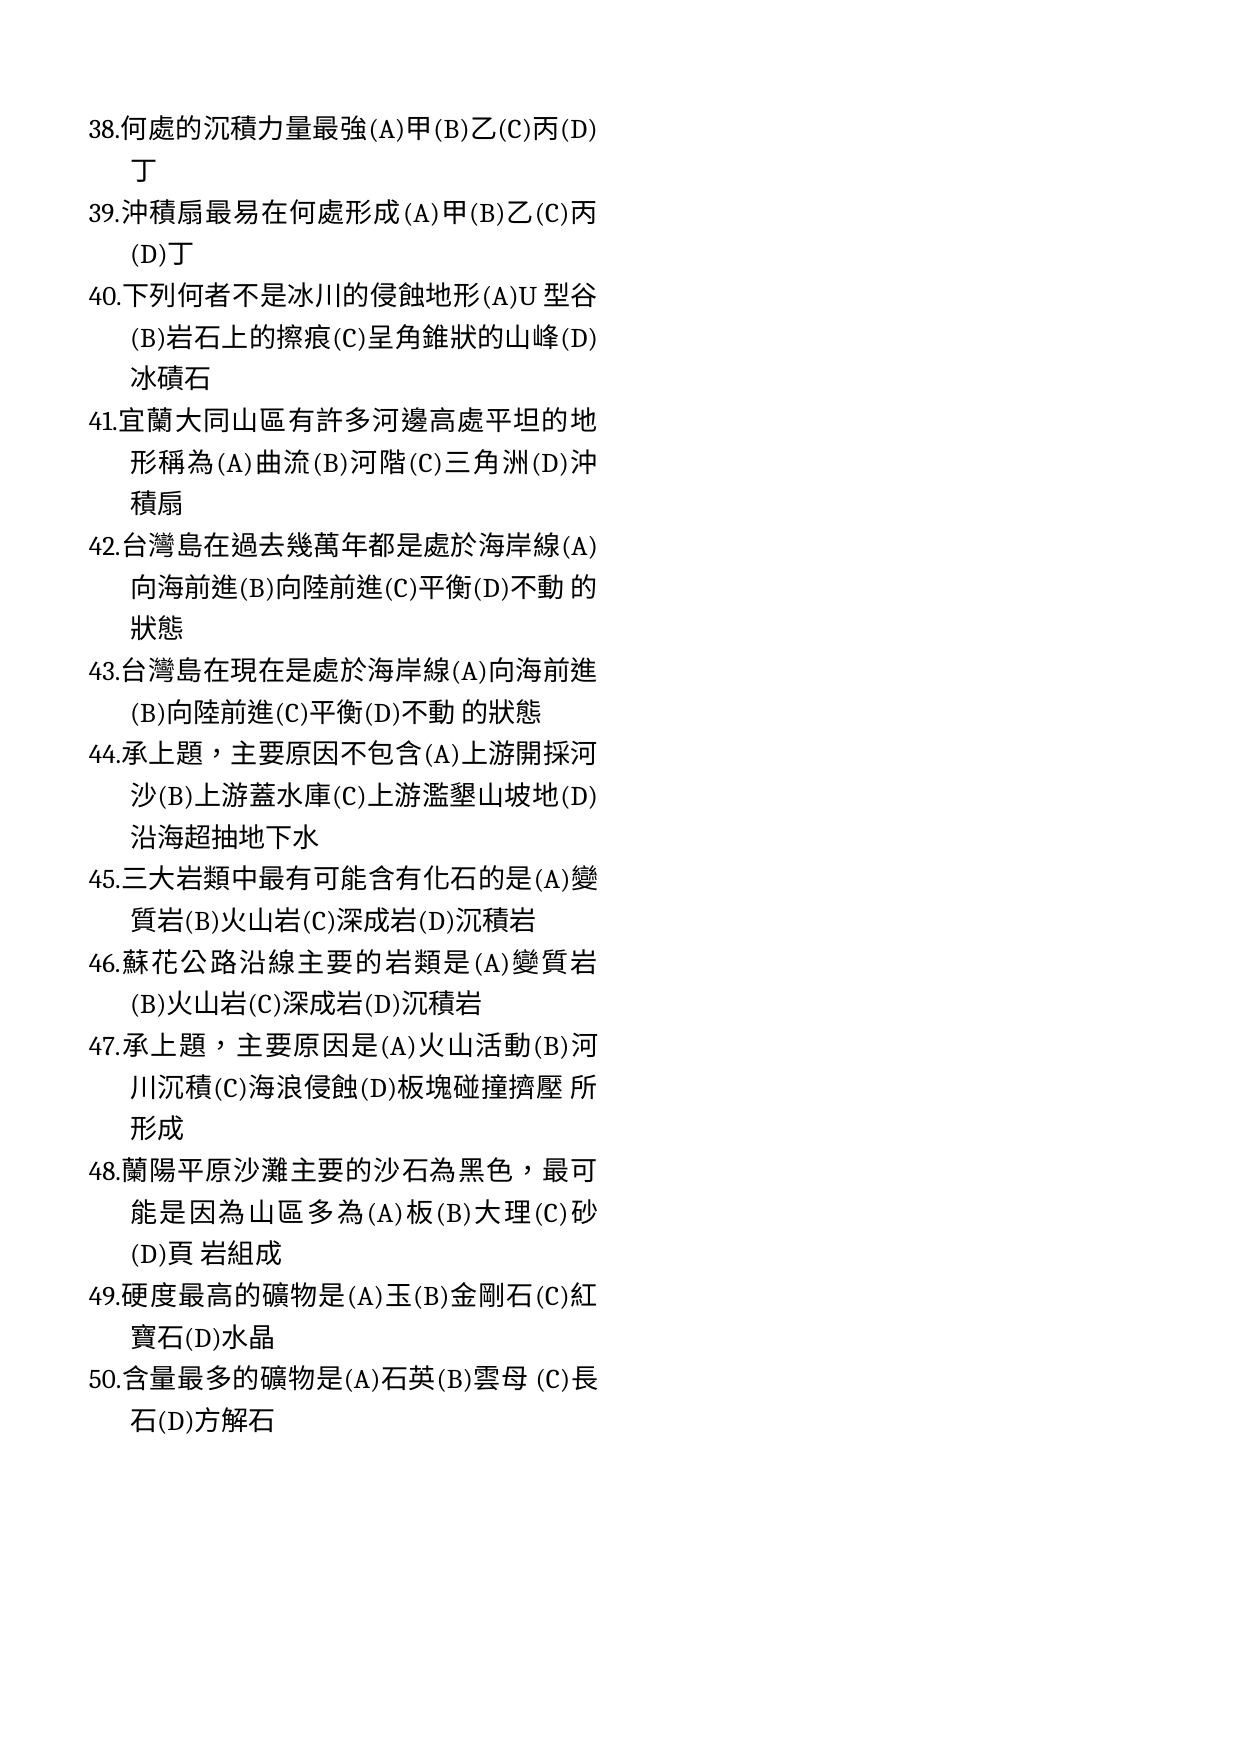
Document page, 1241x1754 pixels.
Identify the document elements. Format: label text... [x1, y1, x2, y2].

text 40.下列何者不是冰川的侵蝕地形(A)U型谷(B)岩石上的擦痕(C)呈角錐狀的山峰(D)冰磧石 [89, 273, 598, 398]
text 47.承上題，主要原因是(A)火山活動(B)河川沉積(C)海浪侵蝕(D)板塊碰撞擠壓 所形成 [89, 1023, 598, 1148]
text 44.承上題，主要原因不包含(A)上游開採河沙(B)上游蓋水庫(C)上游濫墾山坡地(D)沿海超抽地下水 [89, 731, 598, 856]
text 38.何處的沉積力量最強(A)甲(B)乙(C)丙(D)丁 [89, 106, 598, 189]
text 50.含量最多的礦物是(A)石英(B)雲母 (C)長石(D)方解石 [89, 1356, 598, 1439]
text 48.蘭陽平原沙灘主要的沙石為黑色，最可能是因為山區多為(A)板(B)大理(C)砂(D)頁 岩組成 [89, 1148, 598, 1273]
text 42.台灣島在過去幾萬年都是處於海岸線(A)向海前進(B)向陸前進(C)平衡(D)不動 的狀態 [89, 523, 598, 648]
text 39.沖積扇最易在何處形成(A)甲(B)乙(C)丙(D)丁 [89, 189, 598, 273]
text 49.硬度最高的礦物是(A)玉(B)金剛石(C)紅寶石(D)水晶 [89, 1273, 598, 1356]
text 45.三大岩類中最有可能含有化石的是(A)變質岩(B)火山岩(C)深成岩(D)沉積岩 [89, 856, 598, 939]
text 43.台灣島在現在是處於海岸線(A)向海前進(B)向陸前進(C)平衡(D)不動 的狀態 [89, 648, 598, 731]
text 46.蘇花公路沿線主要的岩類是(A)變質岩(B)火山岩(C)深成岩(D)沉積岩 [89, 939, 598, 1023]
text 41.宜蘭大同山區有許多河邊高處平坦的地形稱為(A)曲流(B)河階(C)三角洲(D)沖積扇 [89, 398, 598, 523]
